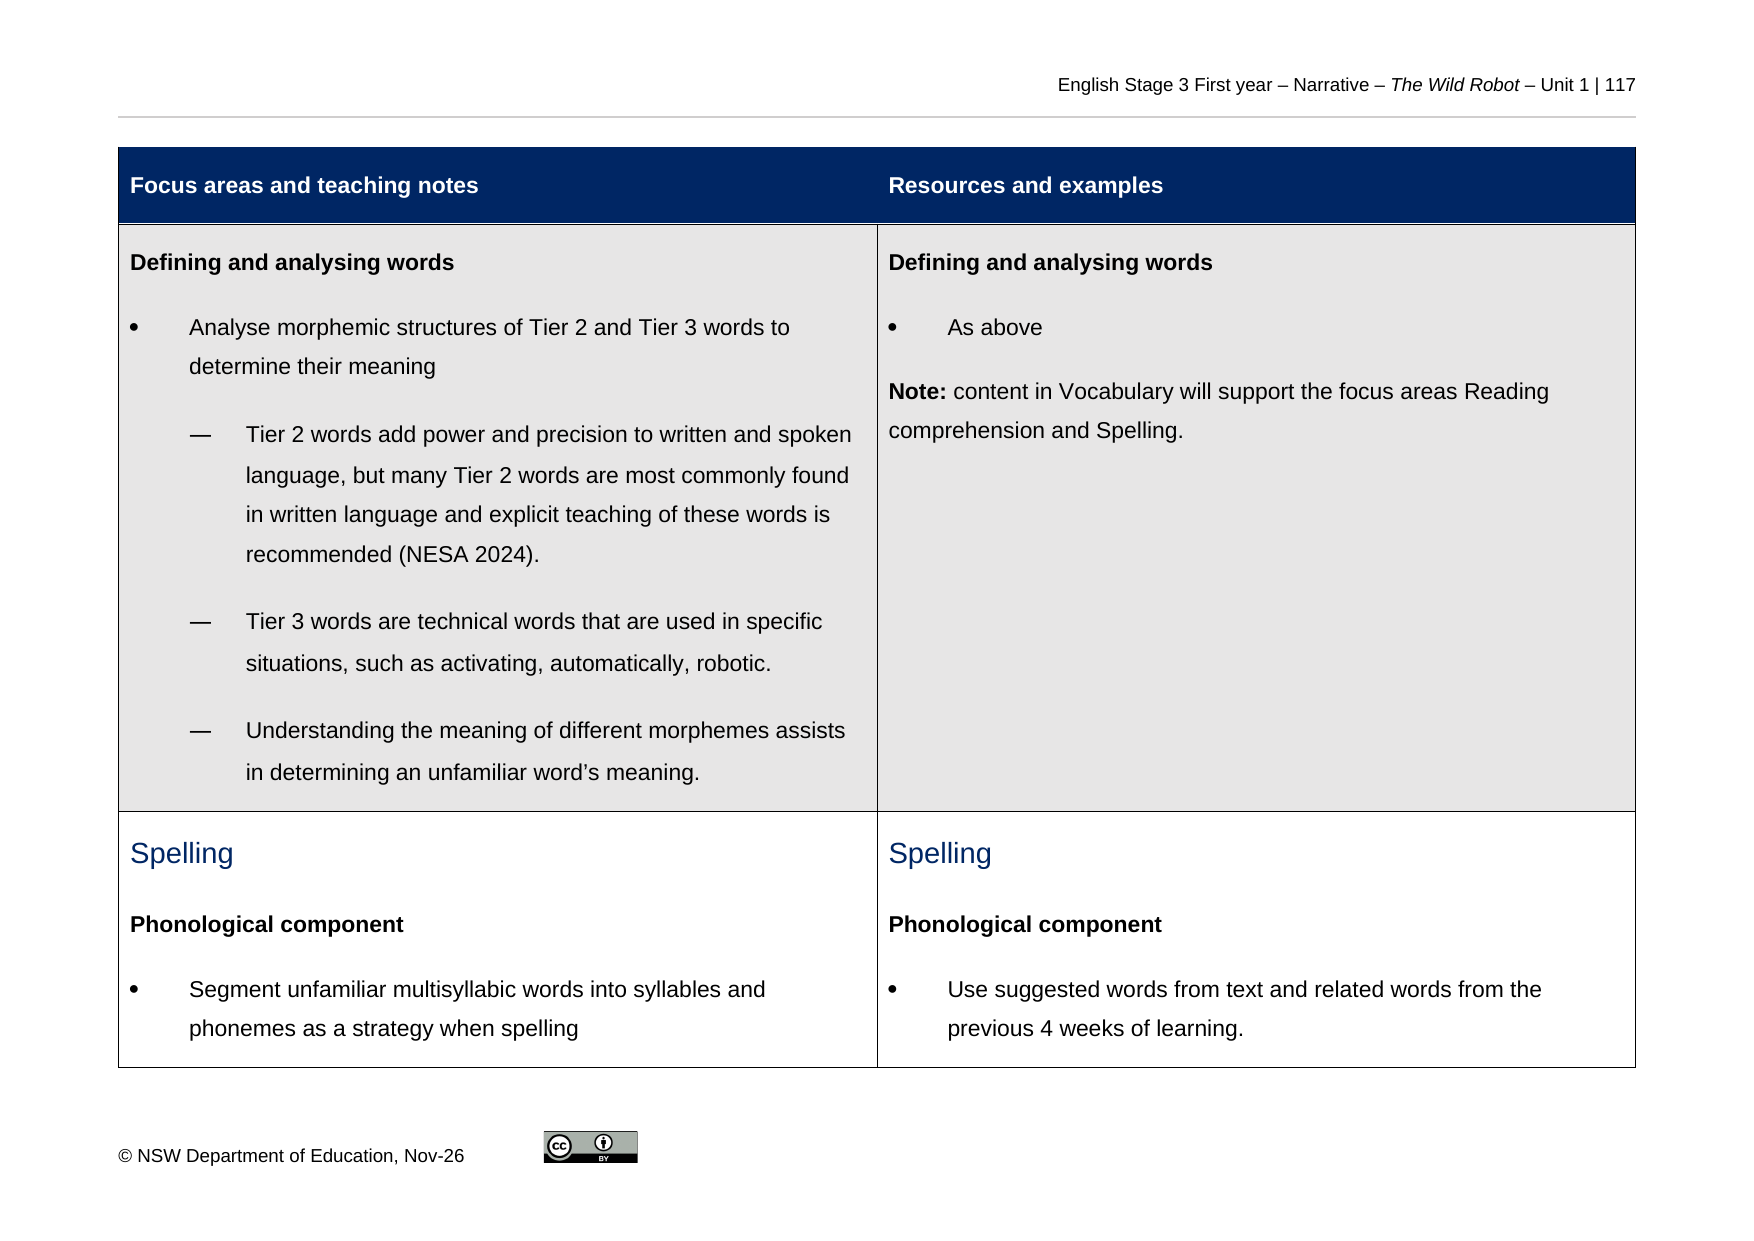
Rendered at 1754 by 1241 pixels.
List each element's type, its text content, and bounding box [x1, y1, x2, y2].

picture [543, 1131, 638, 1163]
table_header Focus areas and teaching notes [119, 147, 877, 223]
table_cell Spelling Phonological component Use suggested words from text and related words from the previous 4 weeks of learning. [878, 812, 1635, 1067]
table_header Resources and examples [877, 147, 1635, 223]
table_cell Defining and analysing words As above Note: content in Vocabulary will support the focus areas Reading comprehension and Spelling. [878, 225, 1635, 811]
table_cell Defining and analysing words Analyse morphemic structures of Tier 2 and Tier 3 words to determine their meaning Tier 2 words add power and precision to written and spoken language, but many Tier 2 words are most commonly found in written language and explicit teaching of these words is recommended (NESA 2024). Tier 3 words are technical words that are used in specific situations, such as activating, automatically, robotic. Understanding the meaning of different morphemes assists in determining an unfamiliar word’s meaning. [119, 225, 877, 811]
